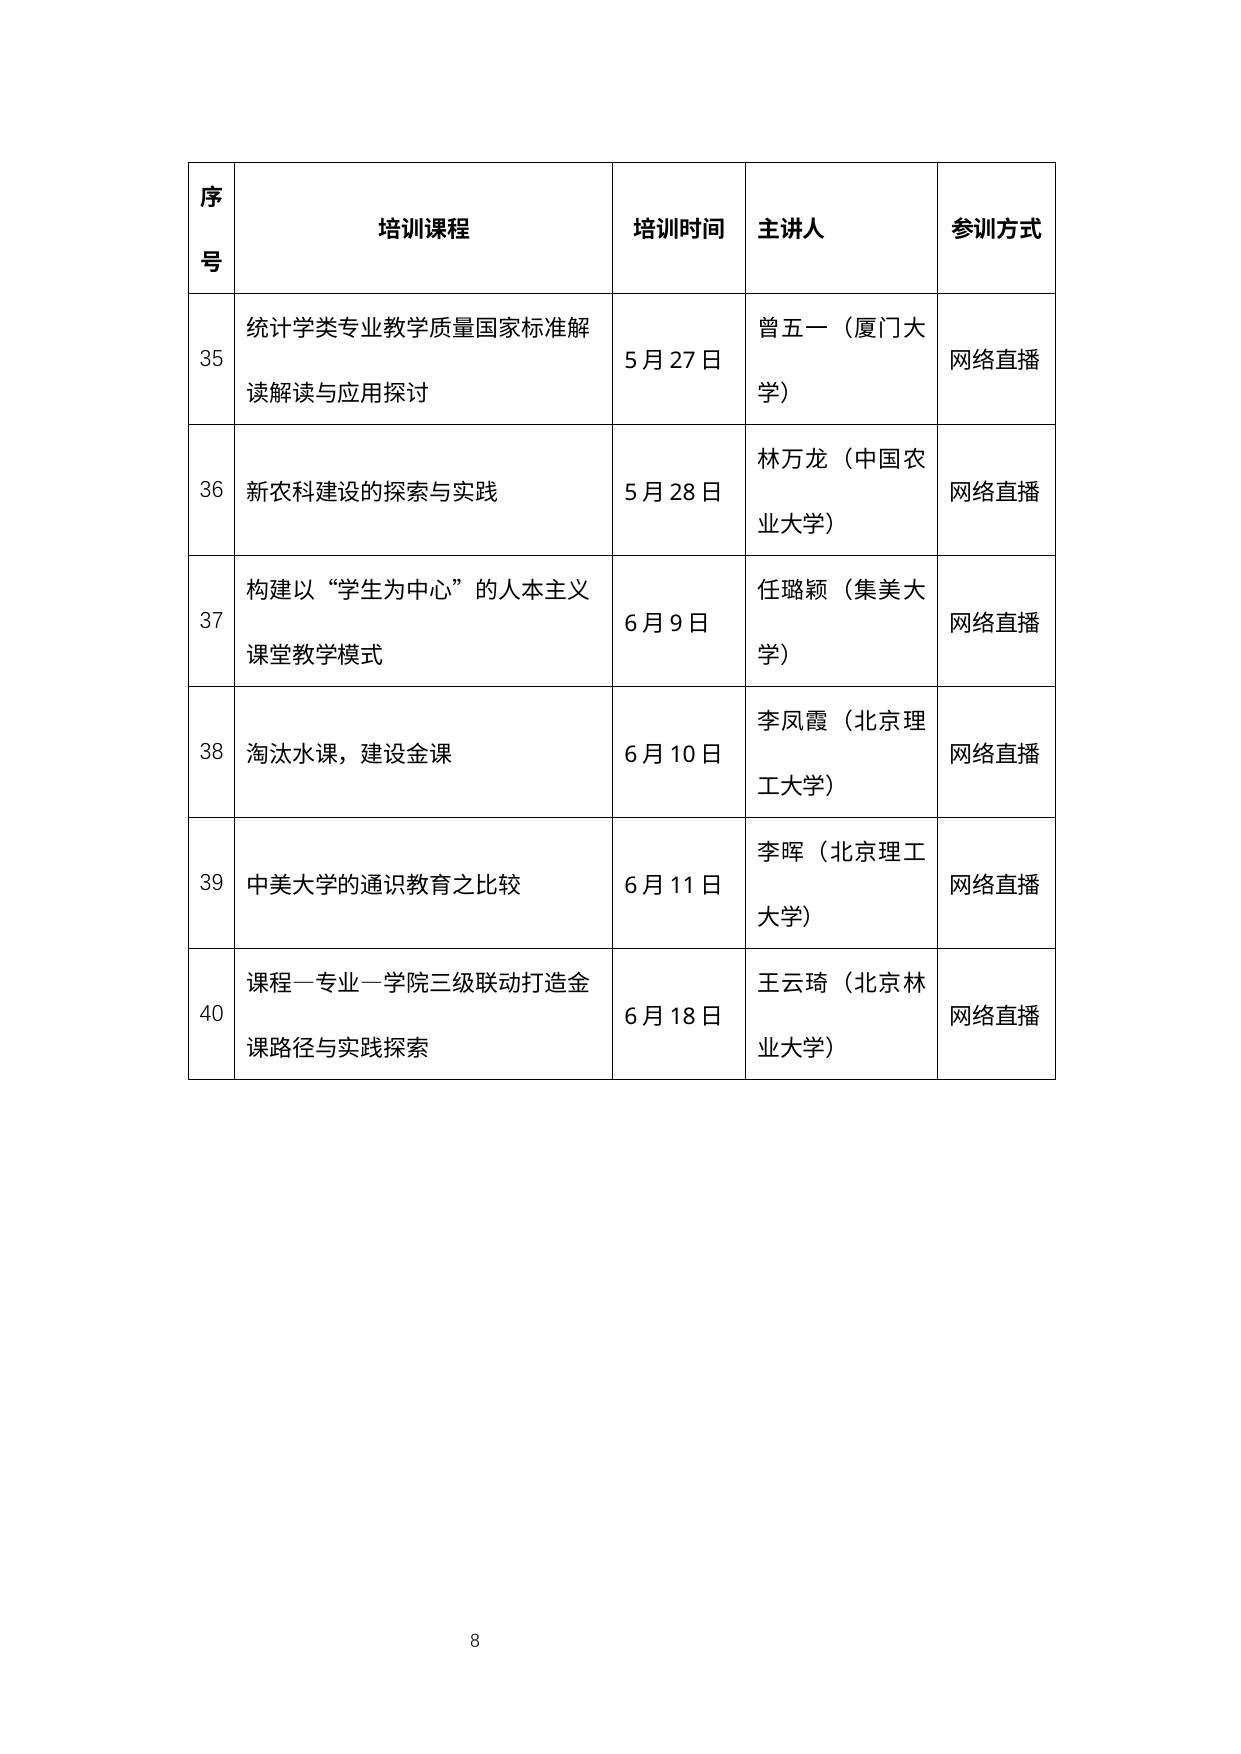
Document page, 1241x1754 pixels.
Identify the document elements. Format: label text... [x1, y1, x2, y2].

table_cell 课程—专业—学院三级联动打造金课路径与实践探索 [235, 949, 612, 1079]
table_cell 6月9日 [613, 556, 745, 686]
table_cell 6月10日 [613, 687, 745, 817]
table_cell 37 [189, 556, 234, 686]
table_cell 李晖（北京理工大学） [746, 818, 937, 948]
table_cell 35 [189, 294, 234, 424]
table_cell 王云琦（北京林业大学） [746, 949, 937, 1079]
table_cell 曾五一（厦门大学） [746, 294, 937, 424]
table_cell 网络直播 [938, 818, 1055, 948]
table_cell 网络直播 [938, 949, 1055, 1079]
table_cell 构建以“学生为中心”的人本主义课堂教学模式 [235, 556, 612, 686]
table_cell 新农科建设的探索与实践 [235, 425, 612, 555]
table_cell 40 [189, 949, 234, 1079]
table_header 主讲人 [746, 163, 937, 293]
table_header 培训课程 [235, 163, 612, 293]
table_cell 5月28日 [613, 425, 745, 555]
table_cell 6月11日 [613, 818, 745, 948]
table_header 培训时间 [613, 163, 745, 293]
table_cell 林万龙（中国农业大学） [746, 425, 937, 555]
table_cell 网络直播 [938, 556, 1055, 686]
table_cell 中美大学的通识教育之比较 [235, 818, 612, 948]
table_cell 6月18日 [613, 949, 745, 1079]
table_cell 网络直播 [938, 687, 1055, 817]
table_cell 淘汰水课，建设金课 [235, 687, 612, 817]
table_cell 38 [189, 687, 234, 817]
table_cell 网络直播 [938, 425, 1055, 555]
table_cell 5月27日 [613, 294, 745, 424]
table_cell 39 [189, 818, 234, 948]
table_cell 任璐颖（集美大学） [746, 556, 937, 686]
table_header 参训方式 [938, 163, 1055, 293]
table_cell 李凤霞（北京理工大学） [746, 687, 937, 817]
table_cell 36 [189, 425, 234, 555]
table_header 序号 [189, 163, 234, 293]
table_cell 网络直播 [938, 294, 1055, 424]
table_cell 统计学类专业教学质量国家标准解读解读与应用探讨 [235, 294, 612, 424]
